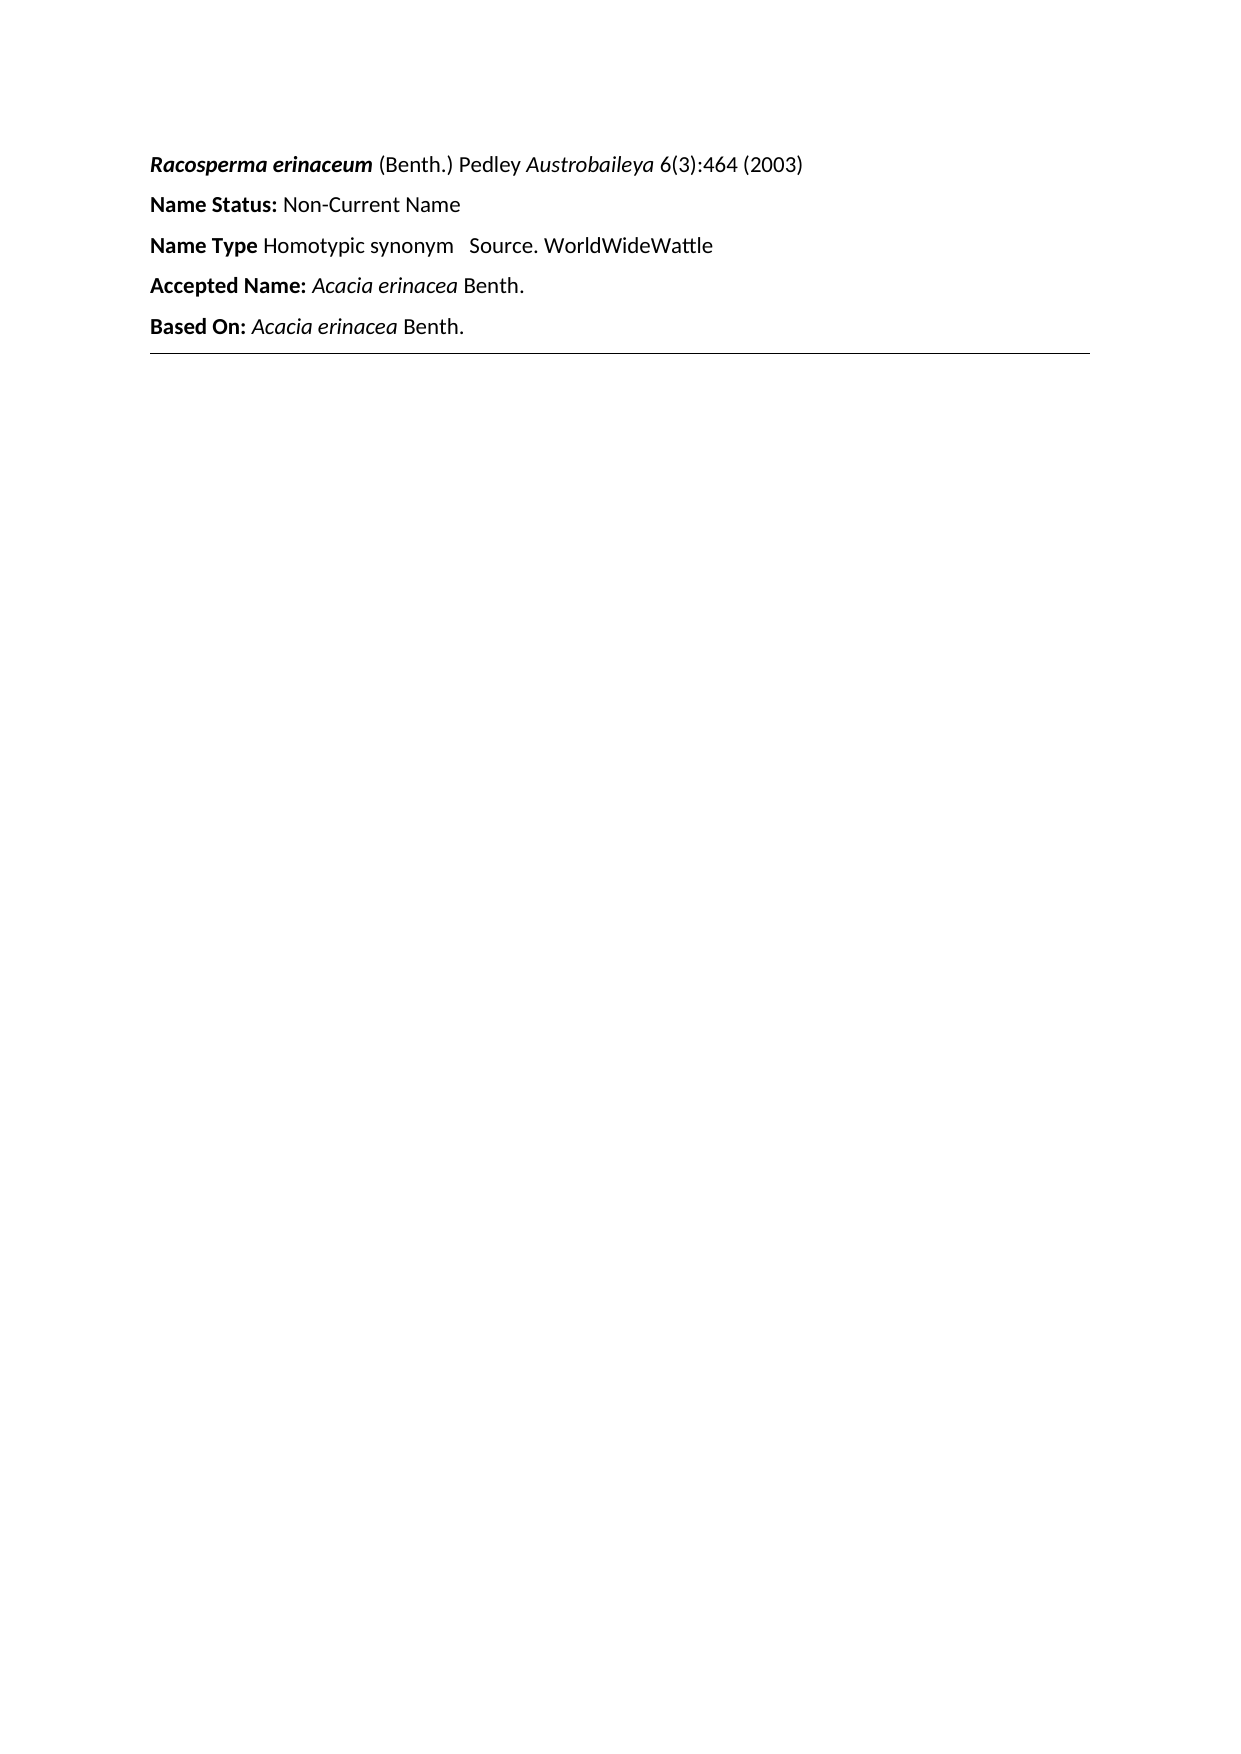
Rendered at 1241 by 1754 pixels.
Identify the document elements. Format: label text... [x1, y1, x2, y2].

text Name Type Homotypic synonym Source. WorldWideWattle [150, 231, 1090, 259]
text Accepted Name: Acacia erinacea Benth. [150, 272, 1090, 299]
text Racosperma erinaceum (Benth.) Pedley Austrobaileya 6(3):464 (2003) [150, 150, 1090, 178]
text Name Status: Non-Current Name [150, 191, 1090, 218]
text Based On: Acacia erinacea Benth. [150, 312, 1090, 340]
